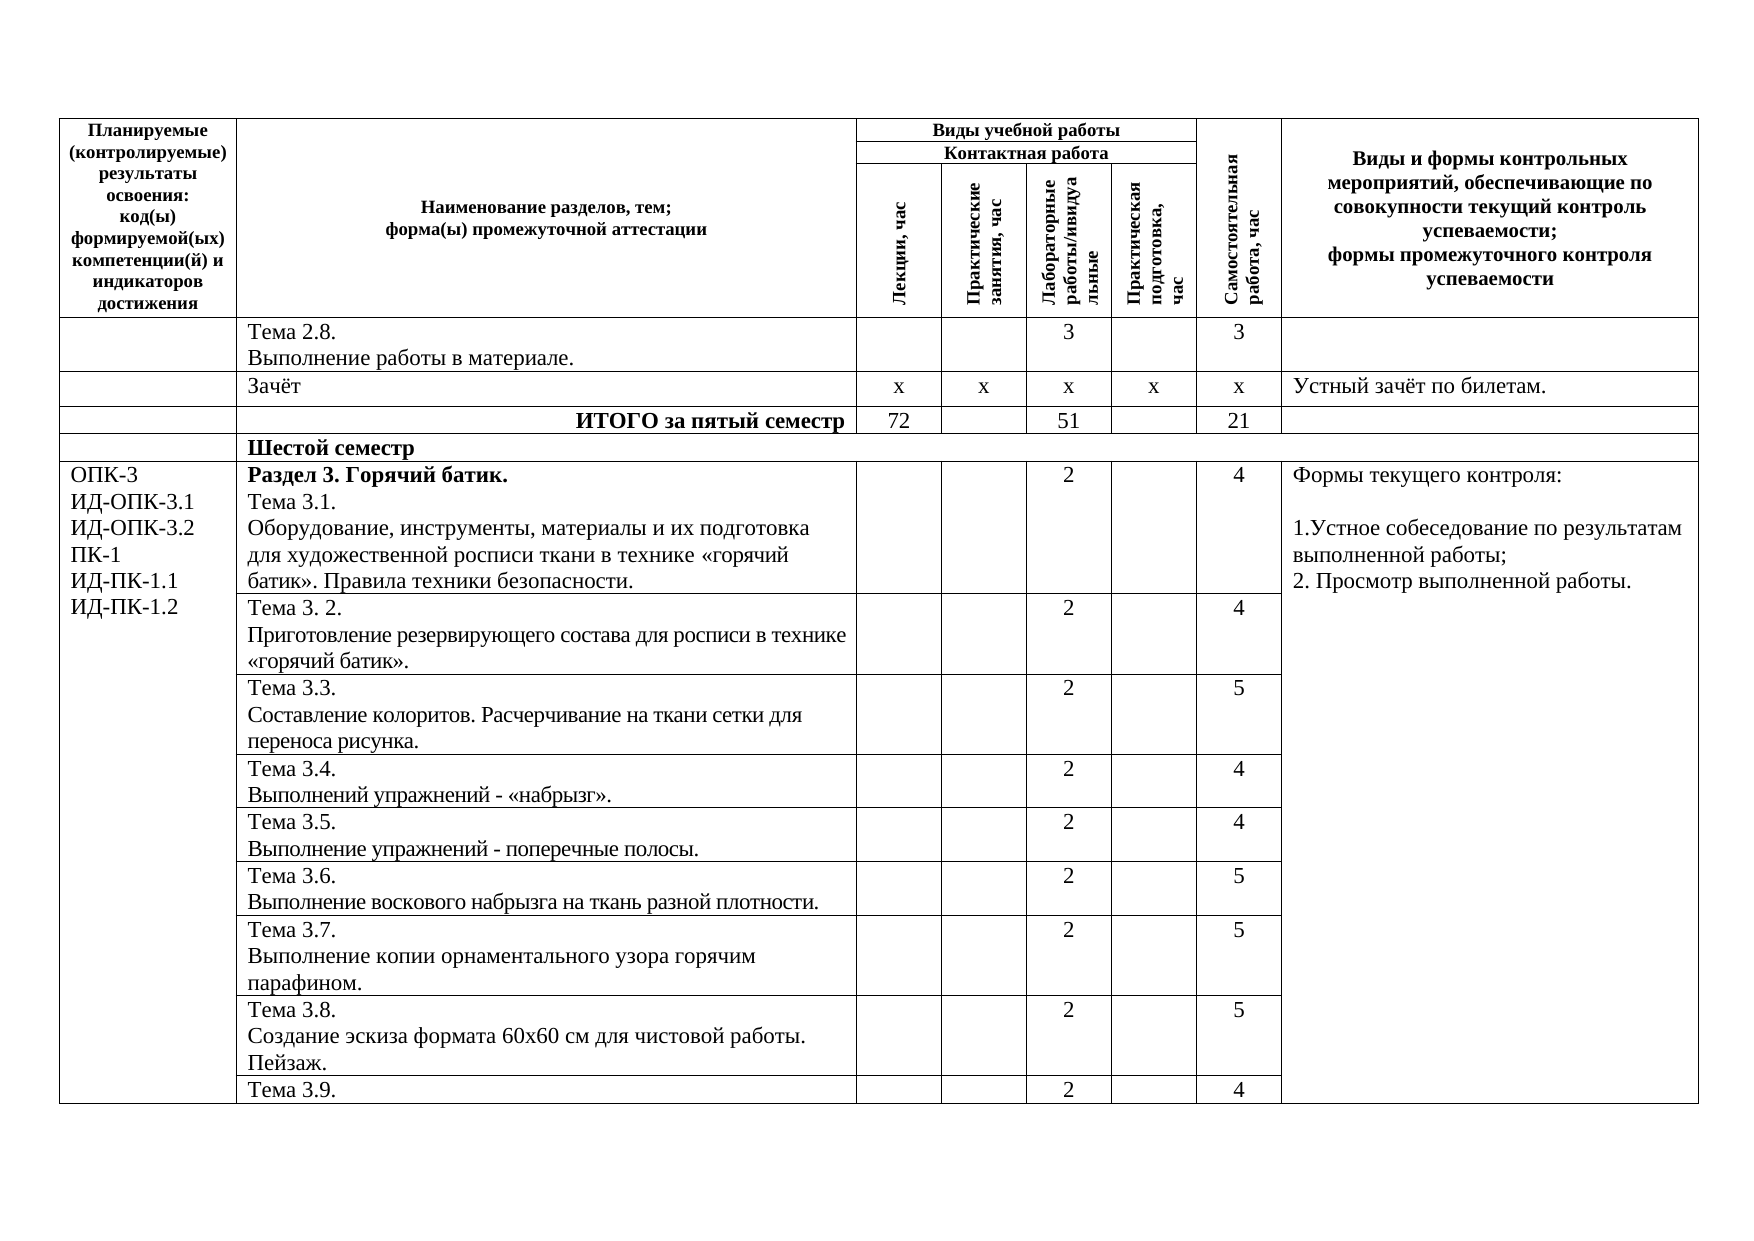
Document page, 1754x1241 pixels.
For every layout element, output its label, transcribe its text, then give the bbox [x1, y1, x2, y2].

table_cell [60, 434, 236, 461]
table_cell 5 [1197, 675, 1281, 753]
table_cell [942, 916, 1026, 995]
table_cell х [1112, 372, 1196, 406]
table_cell [1112, 862, 1196, 915]
table_cell Лабораторные работы/ивидуальные занятия, час [1027, 164, 1111, 317]
table_cell 2 [1027, 755, 1111, 807]
table_cell Устный зачёт по билетам. [1282, 372, 1698, 406]
table_cell 72 [857, 407, 941, 433]
table_cell 2 [1027, 862, 1111, 915]
table_header Виды и формы контрольных мероприятий, обеспечивающие по совокупности текущий контроль успеваемости; формы промежуточного контроля успеваемости [1282, 119, 1698, 317]
table_cell 4 [1197, 594, 1281, 673]
table_cell [857, 462, 941, 593]
table_cell Тема 3.8. Создание эскиза формата 60х60 см для чистовой работы. Пейзаж. [237, 996, 856, 1075]
table_cell 4 [1197, 1076, 1281, 1102]
table_cell 4 [1197, 808, 1281, 861]
table_cell х [1027, 372, 1111, 406]
table_cell Раздел 3. Горячий батик. Тема 3.1. Оборудование, инструменты, материалы и их подготовка для художественной росписи ткани в технике «горячий батик». Правила техники безопасности. [237, 462, 856, 593]
table_cell Лекции, час [857, 164, 941, 317]
table_cell [857, 808, 941, 861]
table_cell 2 [1027, 594, 1111, 673]
table_cell Тема 3.6. Выполнение воскового набрызга на ткань разной плотности. [237, 862, 856, 915]
table_cell 2 [1027, 808, 1111, 861]
table_cell Практическая подготовка, час [1112, 164, 1196, 317]
table_cell х [1197, 372, 1281, 406]
table_cell [1112, 916, 1196, 995]
table_cell 51 [1027, 407, 1111, 433]
table_cell [1112, 594, 1196, 673]
table_cell [942, 675, 1026, 753]
table_cell 2 [1027, 1076, 1111, 1102]
table_cell [942, 1076, 1026, 1102]
table_cell [857, 755, 941, 807]
table_cell [1112, 1076, 1196, 1102]
table_cell Тема 3.3. Составление колоритов. Расчерчивание на ткани сетки для переноса рисунка. [237, 675, 856, 753]
table_cell [942, 808, 1026, 861]
table_cell [1112, 318, 1196, 371]
table_header Виды учебной работы [857, 119, 1196, 141]
table_cell [1112, 755, 1196, 807]
table_cell Шестой семестр [237, 434, 1698, 461]
table_cell 5 [1197, 862, 1281, 915]
table_cell [857, 1076, 941, 1102]
table_cell 3 [1197, 318, 1281, 371]
table_cell [1112, 675, 1196, 753]
table_cell [857, 594, 941, 673]
table_cell Тема 3. 2. Приготовление резервирующего состава для росписи в технике «горячий батик». [237, 594, 856, 673]
table_cell [942, 318, 1026, 371]
table_cell [942, 862, 1026, 915]
table_cell Тема 2.8. Выполнение работы в материале. [237, 318, 856, 371]
table_cell Тема 3.7. Выполнение копии орнаментального узора горячим парафином. [237, 916, 856, 995]
table_cell [60, 372, 236, 406]
table_cell 3 [1027, 318, 1111, 371]
table_cell Тема 3.4. Выполнений упражнений - «набрызг». [237, 755, 856, 807]
table_cell 21 [1197, 407, 1281, 433]
table_cell [857, 675, 941, 753]
table_cell [60, 407, 236, 433]
table_cell [1112, 407, 1196, 433]
table_cell Тема 3.5. Выполнение упражнений - поперечные полосы. [237, 808, 856, 861]
table_cell Контактная работа [857, 142, 1196, 163]
table_cell [942, 755, 1026, 807]
table_cell Формы текущего контроля: 1.Устное собеседование по результатам выполненной работы; 2. Просмотр выполненной работы. [1282, 462, 1698, 1102]
table_cell [857, 318, 941, 371]
table_cell 2 [1027, 916, 1111, 995]
table_cell [942, 996, 1026, 1075]
table_header Планируемые (контролируемые) результаты освоения: код(ы) формируемой(ых) компетенции(й) и индикаторов достижения компетенций [60, 119, 236, 317]
table_cell Практические занятия, час [942, 164, 1026, 317]
table_cell Зачёт [237, 372, 856, 406]
table_cell [1112, 996, 1196, 1075]
table_cell 2 [1027, 675, 1111, 753]
table_cell 2 [1027, 996, 1111, 1075]
table_cell ИТОГО за пятый семестр [237, 407, 856, 433]
table_cell [857, 862, 941, 915]
table_cell [1112, 462, 1196, 593]
table_cell х [942, 372, 1026, 406]
table_cell 2 [1027, 462, 1111, 593]
table_cell 5 [1197, 996, 1281, 1075]
table_cell ОПК-3 ИД-ОПК-3.1 ИД-ОПК-3.2 ПК-1 ИД-ПК-1.1 ИД-ПК-1.2 [60, 462, 236, 1102]
table_header Самостоятельная работа, час [1197, 119, 1281, 317]
table_cell х [857, 372, 941, 406]
table_cell 5 [1197, 916, 1281, 995]
table_cell [942, 407, 1026, 433]
table_cell 4 [1197, 755, 1281, 807]
table_cell [857, 916, 941, 995]
table_header Наименование разделов, тем; форма(ы) промежуточной аттестации [237, 119, 856, 317]
table_cell Тема 3.9. Изучение технических возможностей получения дополнительных эффектов в росписи с применением сухого пигмента. [237, 1076, 856, 1102]
table_cell 4 [1197, 462, 1281, 593]
table_cell [942, 594, 1026, 673]
table_cell [857, 996, 941, 1075]
table_cell [1112, 808, 1196, 861]
table_cell [942, 462, 1026, 593]
table_cell [1282, 407, 1698, 433]
